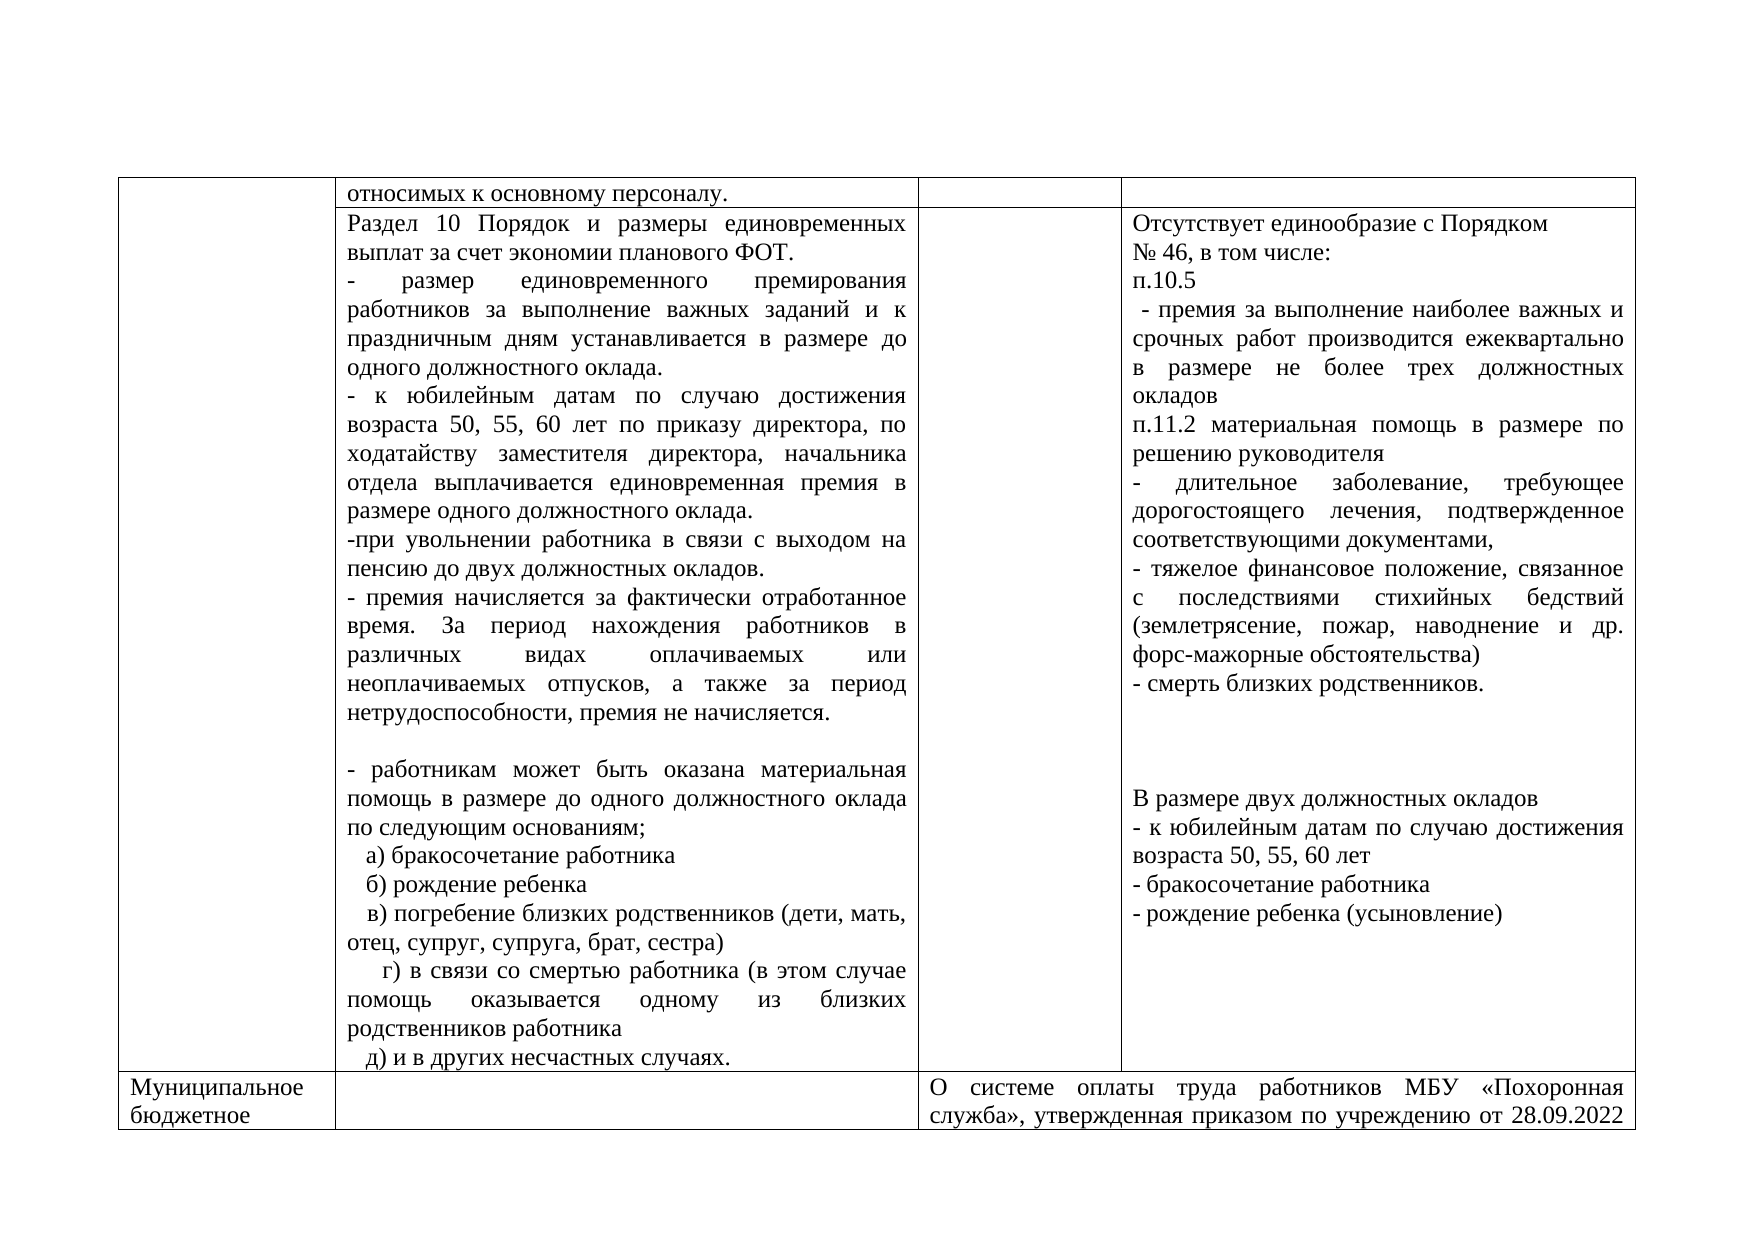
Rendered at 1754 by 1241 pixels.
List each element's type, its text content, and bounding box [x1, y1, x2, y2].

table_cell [1122, 178, 1635, 207]
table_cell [336, 178, 918, 207]
table_cell [336, 1072, 918, 1129]
table_cell Раздел 10 Порядок и размеры единовременных выплат за счет экономии планового ФОТ. - размер единовременного премирования работников за выполнение важных заданий и к праздничным дням устанавливается в размере до одного должностного оклада. - к юбилейным датам по случаю достижения возраста 50, 55, 60 лет по приказу директора, по ходатайству заместителя директора, начальника отдела выплачивается единовременная премия в размере одного должностного оклада. -при увольнении работника в связи с выходом на пенсию до двух должностных окладов. - премия начисляется за фактически отработанное время. За период нахождения работников в различных видах оплачиваемых или неоплачиваемых отпусков, а также за период нетрудоспособности, премия не начисляется. - работникам может быть оказана материальная помощь в размере до одного должностного оклада по следующим основаниям; а) бракосочетание работника б) рождение ребенка в) погребение близких родственников (дети, мать, отец, супруг, супруга, брат, сестра) г) в связи со смертью работника (в этом случае помощь оказывается одному из близких родственников работника д) и в других несчастных случаях. [336, 208, 918, 1071]
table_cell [919, 1072, 1635, 1129]
table_cell [919, 208, 1121, 1071]
table_cell Отсутствует единообразие с Порядком № 46, в том числе: п.10.5 - премия за выполнение наиболее важных и срочных работ производится ежеквартально в размере не более трех должностных окладов п.11.2 материальная помощь в размере по решению руководителя - длительное заболевание, требующее дорогостоящего лечения, подтвержденное соответствующими документами, - тяжелое финансовое положение, связанное с последствиями стихийных бедствий (землетрясение, пожар, наводнение и др. форс-мажорные обстоятельства) - смерть близких родственников. В размере двух должностных окладов - к юбилейным датам по случаю достижения возраста 50, 55, 60 лет - бракосочетание работника - рождение ребенка (усыновление) [1122, 208, 1635, 1071]
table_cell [119, 1072, 335, 1129]
table_cell [919, 178, 1121, 207]
